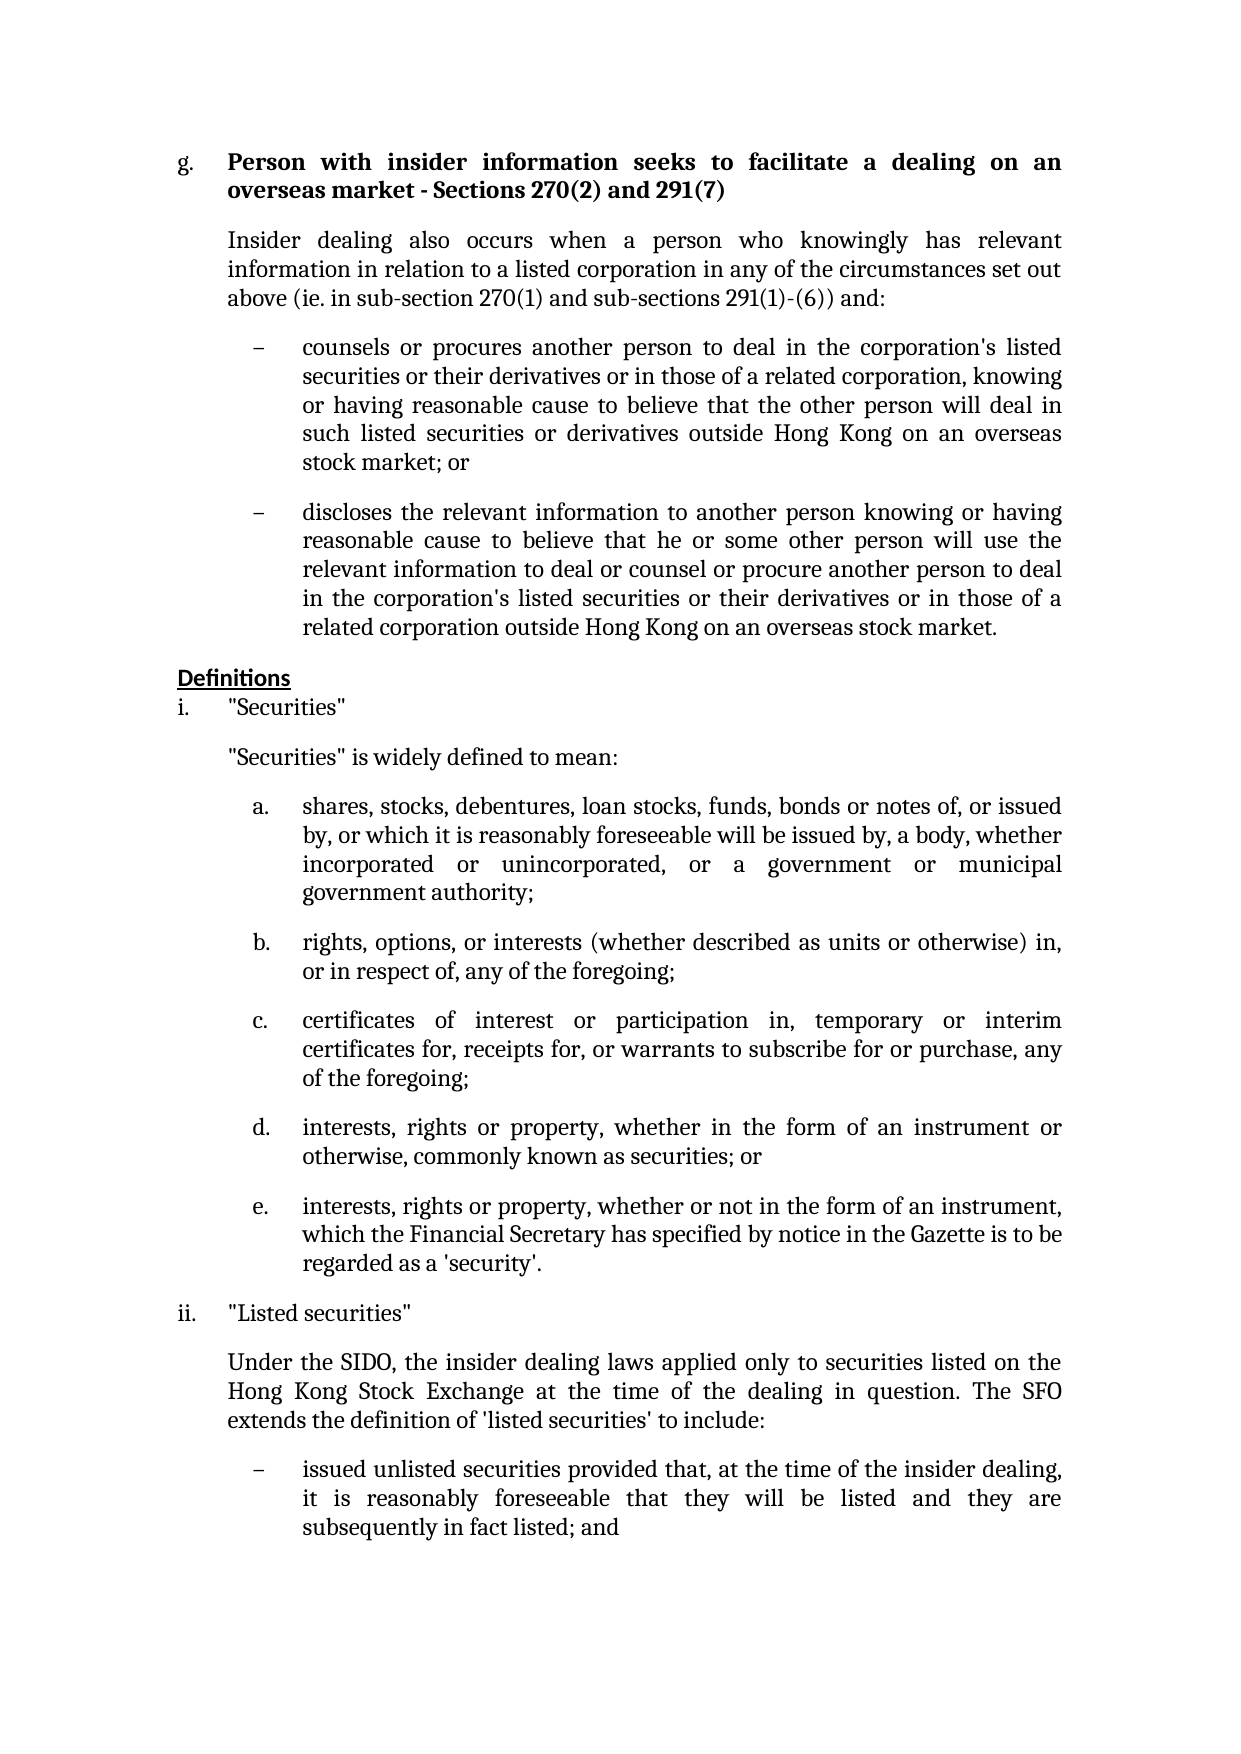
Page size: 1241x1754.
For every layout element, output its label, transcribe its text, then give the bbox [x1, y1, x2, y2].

list Person with insider information seeks to facilitate a dealing on an overseas market - Sections 270(2) and 291(7) [177, 148, 1063, 205]
list interests, rights or property, whether or not in the form of an instrument, which the Financial Secretary has specified by notice in the Gazette is to be regarded as a 'security'. [252, 1192, 1063, 1278]
list issued unlisted securities provided that, at the time of the insider dealing, it is reasonably foreseeable that they will be listed and they are subsequently in fact listed; and [252, 1455, 1063, 1542]
list discloses the relevant information to another person knowing or having reasonable cause to believe that he or some other person will use the relevant information to deal or counsel or procure another person to deal in the corporation's listed securities or their derivatives or in those of a related corporation outside Hong Kong on an overseas stock market. [252, 498, 1063, 641]
list "Listed securities" [177, 1299, 1063, 1327]
list Insider dealing also occurs when a person who knowingly has relevant information in relation to a listed corporation in any of the circumstances set out above (ie. in sub-section 270(1) and sub-sections 291(1)-(6)) and: [177, 226, 1063, 312]
list certificates of interest or participation in, temporary or interim certificates for, receipts for, or warrants to subscribe for or purchase, any of the foregoing; [252, 1006, 1063, 1092]
subtitle Definitions [177, 662, 1063, 693]
list "Securities" [177, 693, 1063, 722]
list interests, rights or property, whether in the form of an instrument or otherwise, commonly known as securities; or [252, 1113, 1063, 1171]
list counsels or procures another person to deal in the corporation's listed securities or their derivatives or in those of a related corporation, knowing or having reasonable cause to believe that the other person will deal in such listed securities or derivatives outside Hong Kong on an overseas stock market; or [252, 333, 1063, 477]
list shares, stocks, debentures, loan stocks, funds, bonds or notes of, or issued by, or which it is reasonably foreseeable will be issued by, a body, whether incorporated or unincorporated, or a government or municipal government authority; [252, 792, 1063, 907]
list Under the SIDO, the insider dealing laws applied only to securities listed on the Hong Kong Stock Exchange at the time of the dealing in question. The SFO extends the definition of 'listed securities' to include: [177, 1348, 1063, 1434]
list rights, options, or interests (whether described as units or otherwise) in, or in respect of, any of the foregoing; [252, 928, 1063, 985]
list "Securities" is widely defined to mean: [177, 742, 1063, 771]
